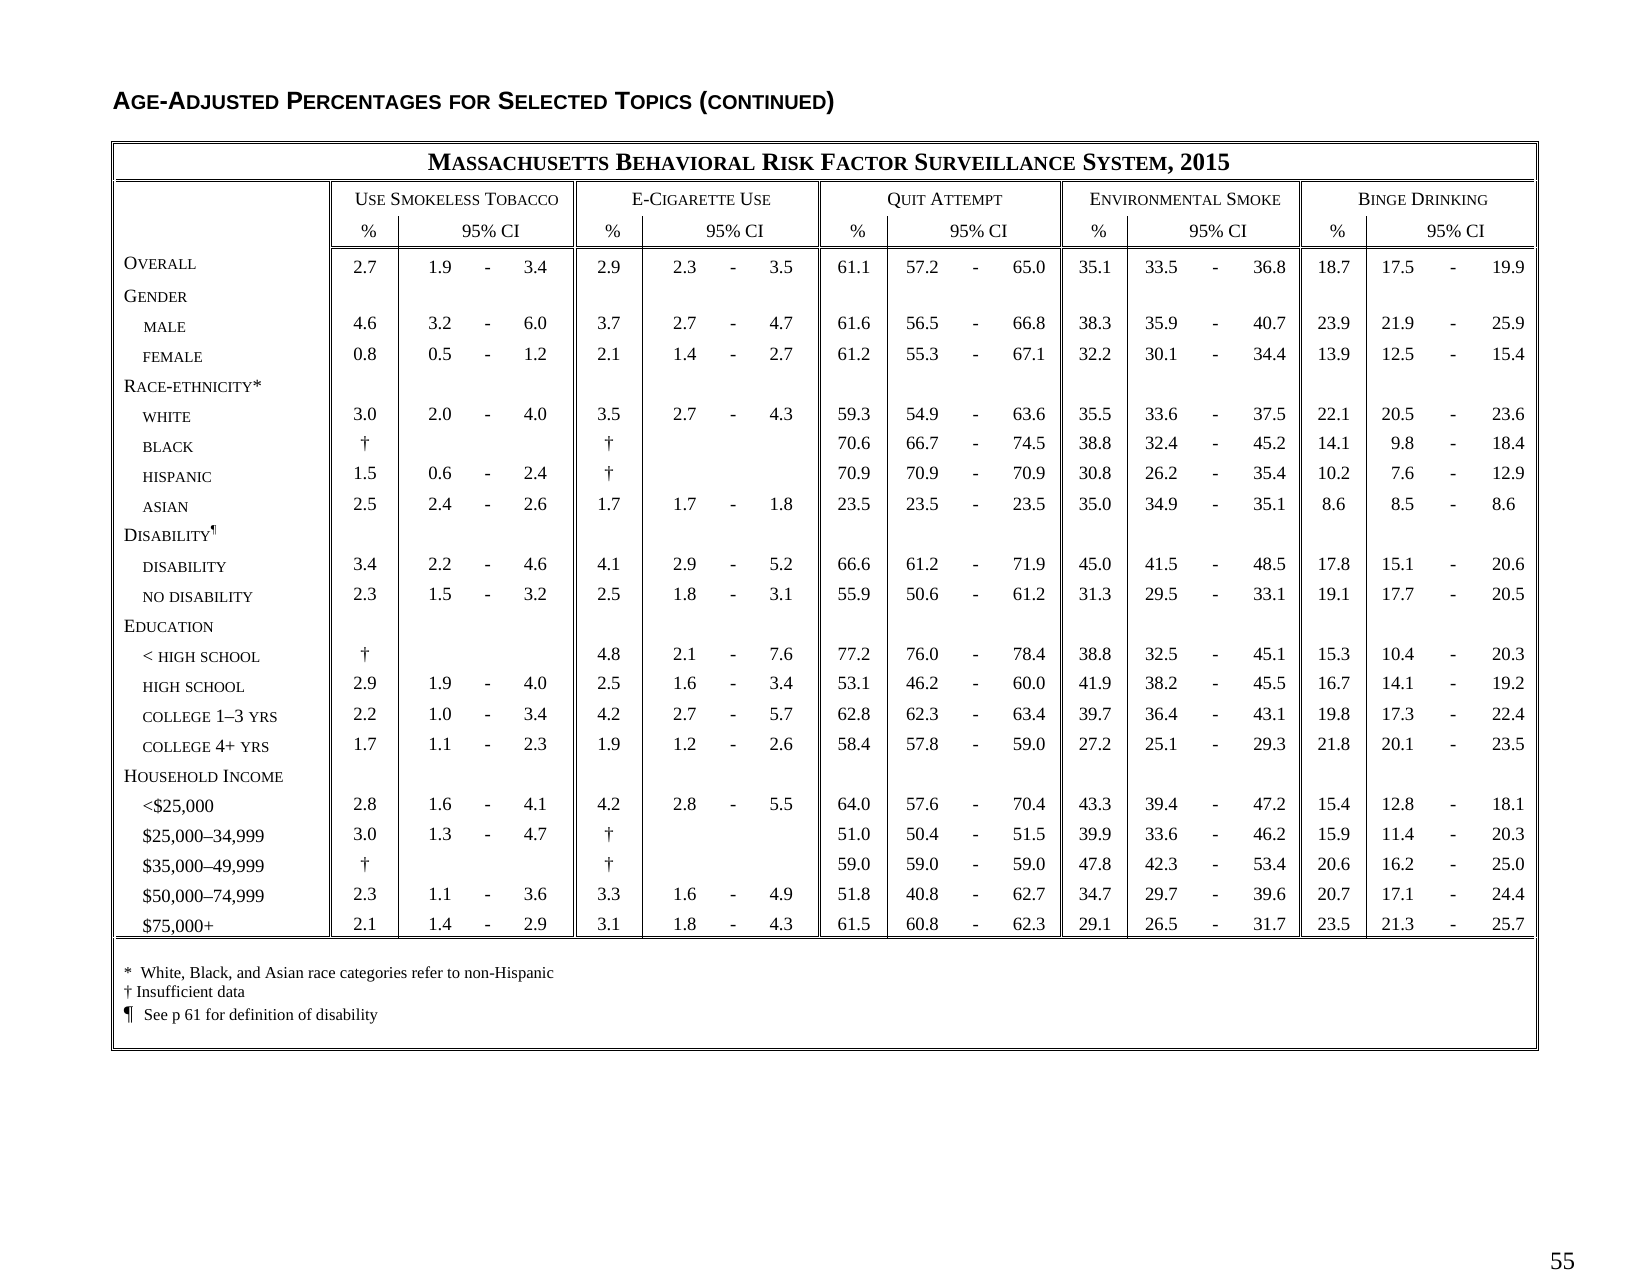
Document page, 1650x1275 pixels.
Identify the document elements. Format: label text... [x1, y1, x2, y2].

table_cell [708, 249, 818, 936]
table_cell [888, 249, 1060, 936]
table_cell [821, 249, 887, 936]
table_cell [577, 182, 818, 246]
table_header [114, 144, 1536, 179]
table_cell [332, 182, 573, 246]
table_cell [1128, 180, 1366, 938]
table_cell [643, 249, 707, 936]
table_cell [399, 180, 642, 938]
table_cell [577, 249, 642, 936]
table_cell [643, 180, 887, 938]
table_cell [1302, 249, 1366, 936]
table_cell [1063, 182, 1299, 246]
text Age-Adjusted Percentages for Selected Topics (continued) [112, 86, 1575, 115]
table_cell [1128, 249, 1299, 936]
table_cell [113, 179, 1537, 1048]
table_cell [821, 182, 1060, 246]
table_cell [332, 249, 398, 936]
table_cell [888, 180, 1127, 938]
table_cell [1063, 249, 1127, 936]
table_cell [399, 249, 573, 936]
